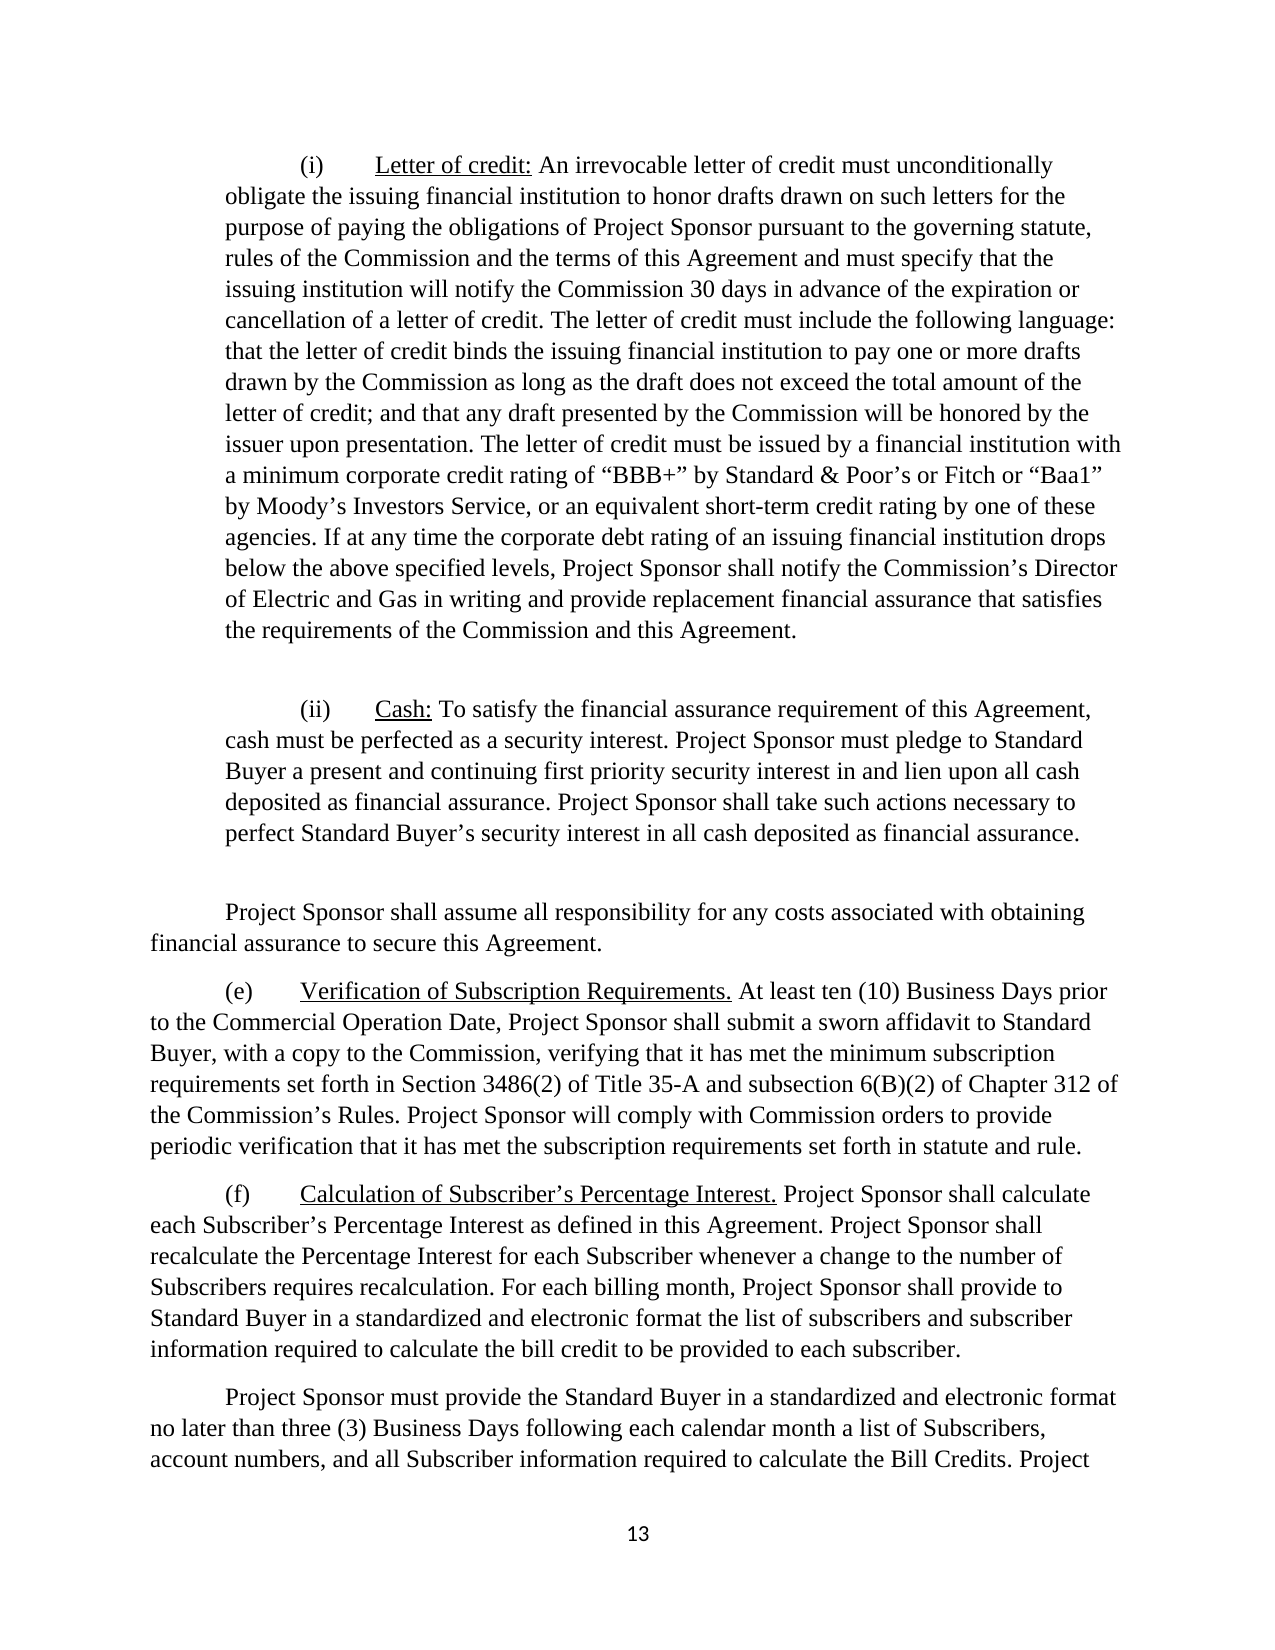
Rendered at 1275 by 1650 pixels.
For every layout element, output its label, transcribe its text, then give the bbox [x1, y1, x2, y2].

text (e) Verification of Subscription Requirements. At least ten (10) Business Days prior to the Commercial Operation Date, Project Sponsor shall submit a sworn affidavit to Standard Buyer, with a copy to the Commission, verifying that it has met the minimum subscription requirements set forth in Section 3486(2) of Title 35-A and subsection 6(B)(2) of Chapter 312 of the Commission’s Rules. Project Sponsor will comply with Commission orders to provide periodic verification that it has met the subscription requirements set forth in statute and rule. [150, 976, 1125, 1160]
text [150, 1382, 1125, 1473]
text Project Sponsor shall assume all responsibility for any costs associated with obtaining financial assurance to secure this Agreement. [150, 897, 1125, 957]
text (f) Calculation of Subscriber’s Percentage Interest. Project Sponsor shall calculate each Subscriber’s Percentage Interest as defined in this Agreement. Project Sponsor shall recalculate the Percentage Interest for each Subscriber whenever a change to the number of Subscribers requires recalculation. For each billing month, Project Sponsor shall provide to Standard Buyer in a standardized and electronic format the list of subscribers and subscriber information required to calculate the bill credit to be provided to each subscriber. [150, 1179, 1125, 1363]
text (ii) Cash: To satisfy the financial assurance requirement of this Agreement, cash must be perfected as a security interest. Project Sponsor must pledge to Standard Buyer a present and continuing first priority security interest in and lien upon all cash deposited as financial assurance. Project Sponsor shall take such actions necessary to perfect Standard Buyer’s security interest in all cash deposited as financial assurance. [225, 694, 1125, 847]
text (i) Letter of credit: An irrevocable letter of credit must unconditionally obligate the issuing financial institution to honor drafts drawn on such letters for the purpose of paying the obligations of Project Sponsor pursuant to the governing statute, rules of the Commission and the terms of this Agreement and must specify that the issuing institution will notify the Commission 30 days in advance of the expiration or cancellation of a letter of credit. The letter of credit must include the following language: that the letter of credit binds the issuing financial institution to pay one or more drafts drawn by the Commission as long as the draft does not exceed the total amount of the letter of credit; and that any draft presented by the Commission will be honored by the issuer upon presentation. The letter of credit must be issued by a financial institution with a minimum corporate credit rating of “BBB+” by Standard & Poor’s or Fitch or “Baa1” by Moody’s Investors Service, or an equivalent short-term credit rating by one of these agencies. If at any time the corporate debt rating of an issuing financial institution drops below the above specified levels, Project Sponsor shall notify the Commission’s Director of Electric and Gas in writing and provide replacement financial assurance that satisfies the requirements of the Commission and this Agreement. [225, 150, 1125, 644]
